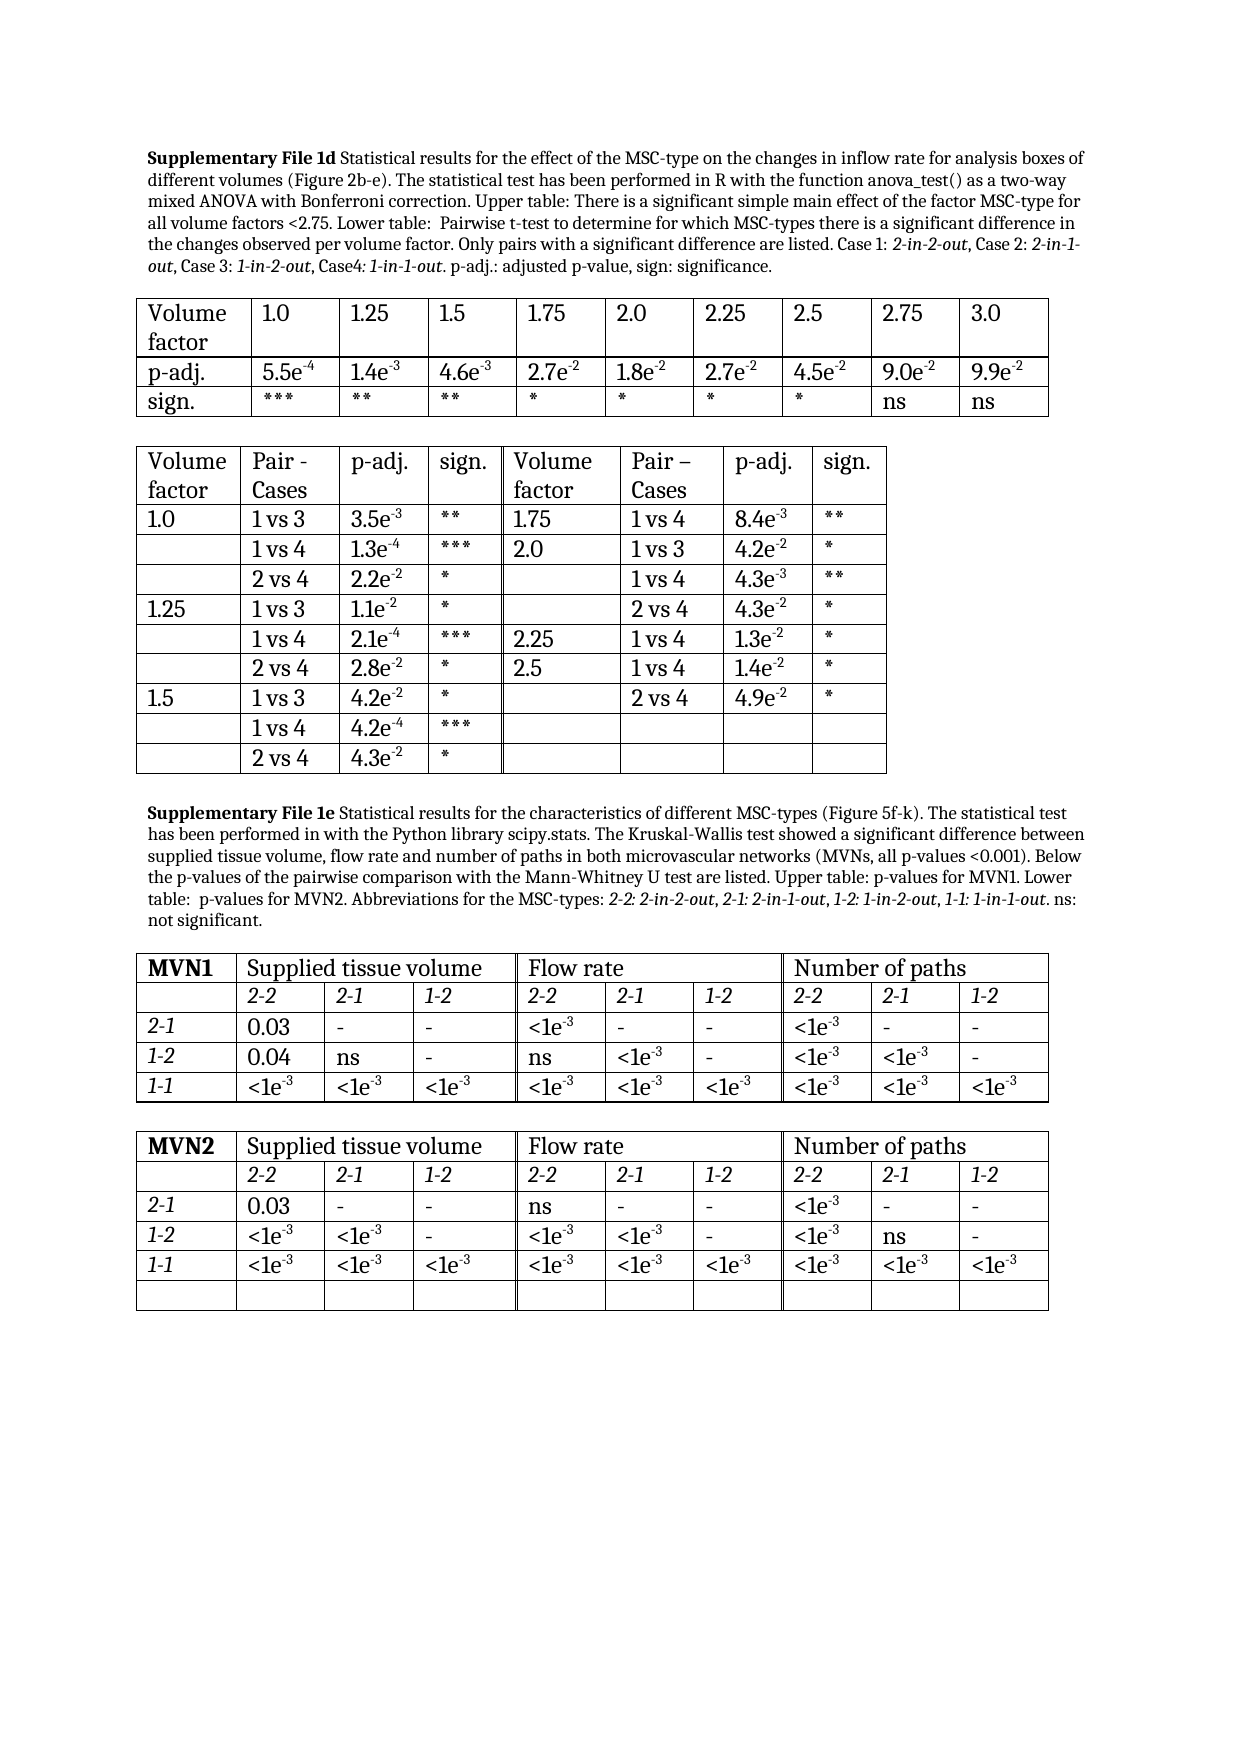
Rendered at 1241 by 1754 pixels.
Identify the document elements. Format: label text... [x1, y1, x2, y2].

table_cell - [414, 1222, 515, 1250]
table_cell 2.1e-4 [340, 625, 428, 653]
table_cell [724, 744, 812, 772]
table_cell 1-2 [694, 1162, 781, 1191]
table_cell - [872, 1192, 959, 1221]
table_cell [137, 714, 240, 743]
table_header Volume factor [504, 447, 620, 504]
table_cell [504, 684, 620, 713]
table_cell 4.3e-3 [724, 565, 812, 594]
table_cell - [960, 1013, 1048, 1042]
table_cell [784, 1281, 871, 1310]
table_cell [621, 714, 723, 743]
table_cell 8.4e-3 [724, 505, 812, 534]
table_cell <1e-3 [784, 1192, 871, 1221]
table_cell ns [518, 1192, 605, 1221]
table_cell <1e-3 [960, 1073, 1048, 1101]
table_cell - [694, 1043, 781, 1072]
table_cell 2-2 [784, 1162, 871, 1191]
table_cell [872, 1281, 959, 1310]
table_cell <1e-3 [237, 1251, 324, 1280]
table_header sign. [813, 447, 886, 504]
table_cell <1e-3 [694, 1073, 781, 1101]
table_cell *** [252, 387, 339, 416]
table_cell * [813, 625, 886, 653]
table_cell - [414, 1043, 515, 1072]
table_cell 1.5 [137, 684, 240, 713]
table_cell ** [429, 387, 516, 416]
table_cell 9.9e-2 [960, 358, 1048, 386]
table_cell 1.3e-2 [724, 625, 812, 653]
table_cell 4.6e-3 [429, 358, 516, 386]
table_cell 9.0e-2 [872, 358, 959, 386]
table_cell <1e-3 [325, 1073, 413, 1101]
table_cell <1e-3 [784, 1013, 871, 1042]
table_cell 0.03 [237, 1013, 324, 1042]
table_cell <1e-3 [518, 1073, 605, 1101]
table_cell 2.25 [504, 625, 620, 653]
table_header 1.5 [429, 299, 516, 356]
table_cell 4.3e-2 [724, 595, 812, 623]
table_cell [518, 1281, 605, 1310]
table_cell - [960, 1222, 1048, 1250]
table_cell [504, 714, 620, 743]
table_cell * [783, 387, 871, 416]
table_header 1.25 [340, 299, 428, 356]
table_cell ** [429, 505, 501, 534]
table_cell 1 vs 4 [241, 714, 339, 743]
table_header Number of paths [784, 1132, 1048, 1161]
table_header p-adj. [340, 447, 428, 504]
table_cell 2-1 [606, 983, 693, 1012]
table_cell ns [872, 387, 959, 416]
table_cell [414, 1281, 515, 1310]
table_cell * [813, 595, 886, 623]
table_cell <1e-3 [518, 1222, 605, 1250]
table_cell 1-2 [414, 1162, 515, 1191]
table_cell ns [872, 1222, 959, 1250]
table_header sign. [429, 447, 501, 504]
table_cell 2.0 [504, 535, 620, 564]
table_cell 2-2 [784, 983, 871, 1012]
table_header MVN2 [137, 1132, 236, 1161]
table_cell * [429, 654, 501, 683]
table_cell <1e-3 [518, 1251, 605, 1280]
table_cell [621, 744, 723, 772]
table_cell 2-1 [606, 1162, 693, 1191]
table_cell [606, 1281, 693, 1310]
table_cell 1.4e-2 [724, 654, 812, 683]
table_cell 2-1 [325, 983, 413, 1012]
table_cell <1e-3 [606, 1251, 693, 1280]
table_cell - [414, 1013, 515, 1042]
table_cell *** [429, 625, 501, 653]
table_cell *** [429, 714, 501, 743]
table_header Pair – Cases [621, 447, 723, 504]
table_cell 1-2 [137, 1222, 236, 1250]
table_cell <1e-3 [606, 1043, 693, 1072]
table_cell 1-2 [960, 1162, 1048, 1191]
table_cell p-adj. [137, 358, 251, 386]
table_cell [694, 1281, 781, 1310]
table_cell - [960, 1192, 1048, 1221]
table_cell 1-1 [137, 1251, 236, 1280]
table_cell 1 vs 4 [621, 654, 723, 683]
table_cell 2.2e-2 [340, 565, 428, 594]
table_cell *** [429, 535, 501, 564]
table_cell sign. [137, 387, 251, 416]
table_cell 2 vs 4 [241, 744, 339, 772]
table_cell - [414, 1192, 515, 1221]
table_header 2.25 [694, 299, 782, 356]
table_cell 1 vs 4 [241, 535, 339, 564]
table_header 2.5 [783, 299, 871, 356]
table_cell 2-1 [137, 1013, 236, 1042]
table_cell ns [960, 387, 1048, 416]
table_cell * [429, 684, 501, 713]
table_cell - [694, 1013, 781, 1042]
table_cell 2-2 [237, 983, 324, 1012]
table_cell 1 vs 4 [621, 625, 723, 653]
table_cell [137, 744, 240, 772]
table_cell 2-1 [872, 1162, 959, 1191]
table_header p-adj. [724, 447, 812, 504]
table_cell ** [340, 387, 428, 416]
table_cell * [429, 744, 501, 772]
table_cell 1.4e-3 [340, 358, 428, 386]
table_cell 1 vs 4 [241, 625, 339, 653]
table_cell 1 vs 3 [241, 595, 339, 623]
table_cell - [606, 1013, 693, 1042]
table_cell ** [813, 505, 886, 534]
table_cell 1.75 [504, 505, 620, 534]
table_cell <1e-3 [872, 1251, 959, 1280]
table_cell [137, 1281, 236, 1310]
table_cell 1-2 [694, 983, 781, 1012]
table_cell 1.25 [137, 595, 240, 623]
table_cell [504, 744, 620, 772]
table_header Pair - Cases [241, 447, 339, 504]
table_cell * [429, 565, 501, 594]
table_header 1.0 [252, 299, 339, 356]
table_cell 4.9e-2 [724, 684, 812, 713]
table_cell ns [518, 1043, 605, 1072]
table_cell * [606, 387, 693, 416]
table_cell [813, 744, 886, 772]
table_cell 4.2e-2 [340, 684, 428, 713]
table_cell 2-1 [137, 1192, 236, 1221]
table_cell 1-2 [137, 1043, 236, 1072]
table_cell 0.03 [237, 1192, 324, 1221]
table_cell 2-2 [518, 983, 605, 1012]
table_header Supplied tissue volume [237, 1132, 515, 1161]
table_cell - [872, 1013, 959, 1042]
table_cell - [325, 1013, 413, 1042]
table_cell 4.5e-2 [783, 358, 871, 386]
table_cell <1e-3 [518, 1013, 605, 1042]
table_cell 1 vs 4 [621, 505, 723, 534]
table_cell 1.0 [137, 505, 240, 534]
table_cell <1e-3 [784, 1073, 871, 1101]
table_cell <1e-3 [784, 1251, 871, 1280]
table_cell [325, 1281, 413, 1310]
table_cell 2.7e-2 [694, 358, 782, 386]
table_cell <1e-3 [606, 1222, 693, 1250]
table_cell <1e-3 [414, 1073, 515, 1101]
table_cell * [517, 387, 605, 416]
table_cell <1e-3 [784, 1043, 871, 1072]
table_cell [137, 1162, 236, 1191]
table_cell 1 vs 3 [241, 505, 339, 534]
table_cell <1e-3 [694, 1251, 781, 1280]
table_cell 1.1e-2 [340, 595, 428, 623]
table_cell - [325, 1192, 413, 1221]
table_cell - [694, 1222, 781, 1250]
table_cell 0.04 [237, 1043, 324, 1072]
table_cell 2.8e-2 [340, 654, 428, 683]
text Supplementary File 1d Statistical results for the effect of the MSC-type on the changes in inflow rate for analysis boxes of different volumes (Figure 2b-e). The statistical test has been performed in R with the function anova_test() as a two-way mixed ANOVA with Bonferroni correction. Upper table: There is a significant simple main effect of the factor MSC-type for all volume factors <2.75. Lower table: Pairwise t-test to determine for which MSC-types there is a significant difference in the changes observed per volume factor. Only pairs with a significant difference are listed. Case 1: 2-in-2-out, Case 2: 2-in-1-out, Case 3: 1-in-2-out, Case4: 1-in-1-out. p-adj.: adjusted p-value, sign: significance. [148, 148, 1093, 277]
table_cell 1 vs 4 [621, 565, 723, 594]
table_cell <1e-3 [325, 1251, 413, 1280]
table_cell 3.5e-3 [340, 505, 428, 534]
table_cell 1.8e-2 [606, 358, 693, 386]
table_cell [237, 1281, 324, 1310]
table_cell <1e-3 [325, 1222, 413, 1250]
table_cell 2-1 [872, 983, 959, 1012]
table_header Supplied tissue volume [237, 954, 515, 982]
table_cell [137, 535, 240, 564]
table_header Number of paths [784, 954, 1048, 982]
table_cell 4.2e-4 [340, 714, 428, 743]
table_cell <1e-3 [237, 1222, 324, 1250]
table_cell 2.7e-2 [517, 358, 605, 386]
table_cell [137, 625, 240, 653]
table_cell 1.3e-4 [340, 535, 428, 564]
table_header Volume factor [137, 299, 251, 356]
table_cell 2 vs 4 [241, 654, 339, 683]
table_cell 2-1 [325, 1162, 413, 1191]
table_cell 5.5e-4 [252, 358, 339, 386]
table_header Flow rate [518, 1132, 781, 1161]
table_cell - [694, 1192, 781, 1221]
table_cell - [960, 1043, 1048, 1072]
table_cell * [429, 595, 501, 623]
table_cell 1-2 [414, 983, 515, 1012]
table_header 2.0 [606, 299, 693, 356]
table_cell * [813, 654, 886, 683]
table_cell * [813, 684, 886, 713]
table_cell 2 vs 4 [621, 595, 723, 623]
table_header MVN1 [137, 954, 236, 982]
table_cell * [694, 387, 782, 416]
table_cell 4.3e-2 [340, 744, 428, 772]
table_header Volume factor [137, 447, 240, 504]
table_cell 1-2 [960, 983, 1048, 1012]
table_cell 1 vs 3 [621, 535, 723, 564]
table_cell 2.5 [504, 654, 620, 683]
table_cell - [606, 1192, 693, 1221]
table_cell ns [325, 1043, 413, 1072]
table_cell [137, 654, 240, 683]
table_header 3.0 [960, 299, 1048, 356]
table_header 2.75 [872, 299, 959, 356]
table_cell 2-2 [518, 1162, 605, 1191]
table_cell <1e-3 [872, 1073, 959, 1101]
table_cell 1 vs 3 [241, 684, 339, 713]
table_cell 2 vs 4 [241, 565, 339, 594]
table_cell [137, 565, 240, 594]
table_cell [724, 714, 812, 743]
table_cell [504, 565, 620, 594]
table_cell <1e-3 [784, 1222, 871, 1250]
table_cell [960, 1281, 1048, 1310]
table_cell 1-1 [137, 1073, 236, 1101]
table_header Flow rate [518, 954, 781, 982]
table_cell <1e-3 [872, 1043, 959, 1072]
table_cell 4.2e-2 [724, 535, 812, 564]
table_cell [137, 983, 236, 1012]
table_cell 2-2 [237, 1162, 324, 1191]
table_cell <1e-3 [237, 1073, 324, 1101]
table_cell 2 vs 4 [621, 684, 723, 713]
table_cell [813, 714, 886, 743]
table_cell * [813, 535, 886, 564]
table_cell [504, 595, 620, 623]
table_header 1.75 [517, 299, 605, 356]
table_cell <1e-3 [414, 1251, 515, 1280]
table_cell <1e-3 [606, 1073, 693, 1101]
table_cell ** [813, 565, 886, 594]
text Supplementary File 1e Statistical results for the characteristics of different MSC-types (Figure 5f-k). The statistical test has been performed in with the Python library scipy.stats. The Kruskal-Wallis test showed a significant difference between supplied tissue volume, flow rate and number of paths in both microvascular networks (MVNs, all p-values <0.001). Below the p-values of the pairwise comparison with the Mann-Whitney U test are listed. Upper table: p-values for MVN1. Lower table: p-values for MVN2. Abbreviations for the MSC-types: 2-2: 2-in-2-out, 2-1: 2-in-1-out, 1-2: 1-in-2-out, 1-1: 1-in-1-out. ns: not significant. [148, 802, 1093, 932]
table_cell <1e-3 [960, 1251, 1048, 1280]
